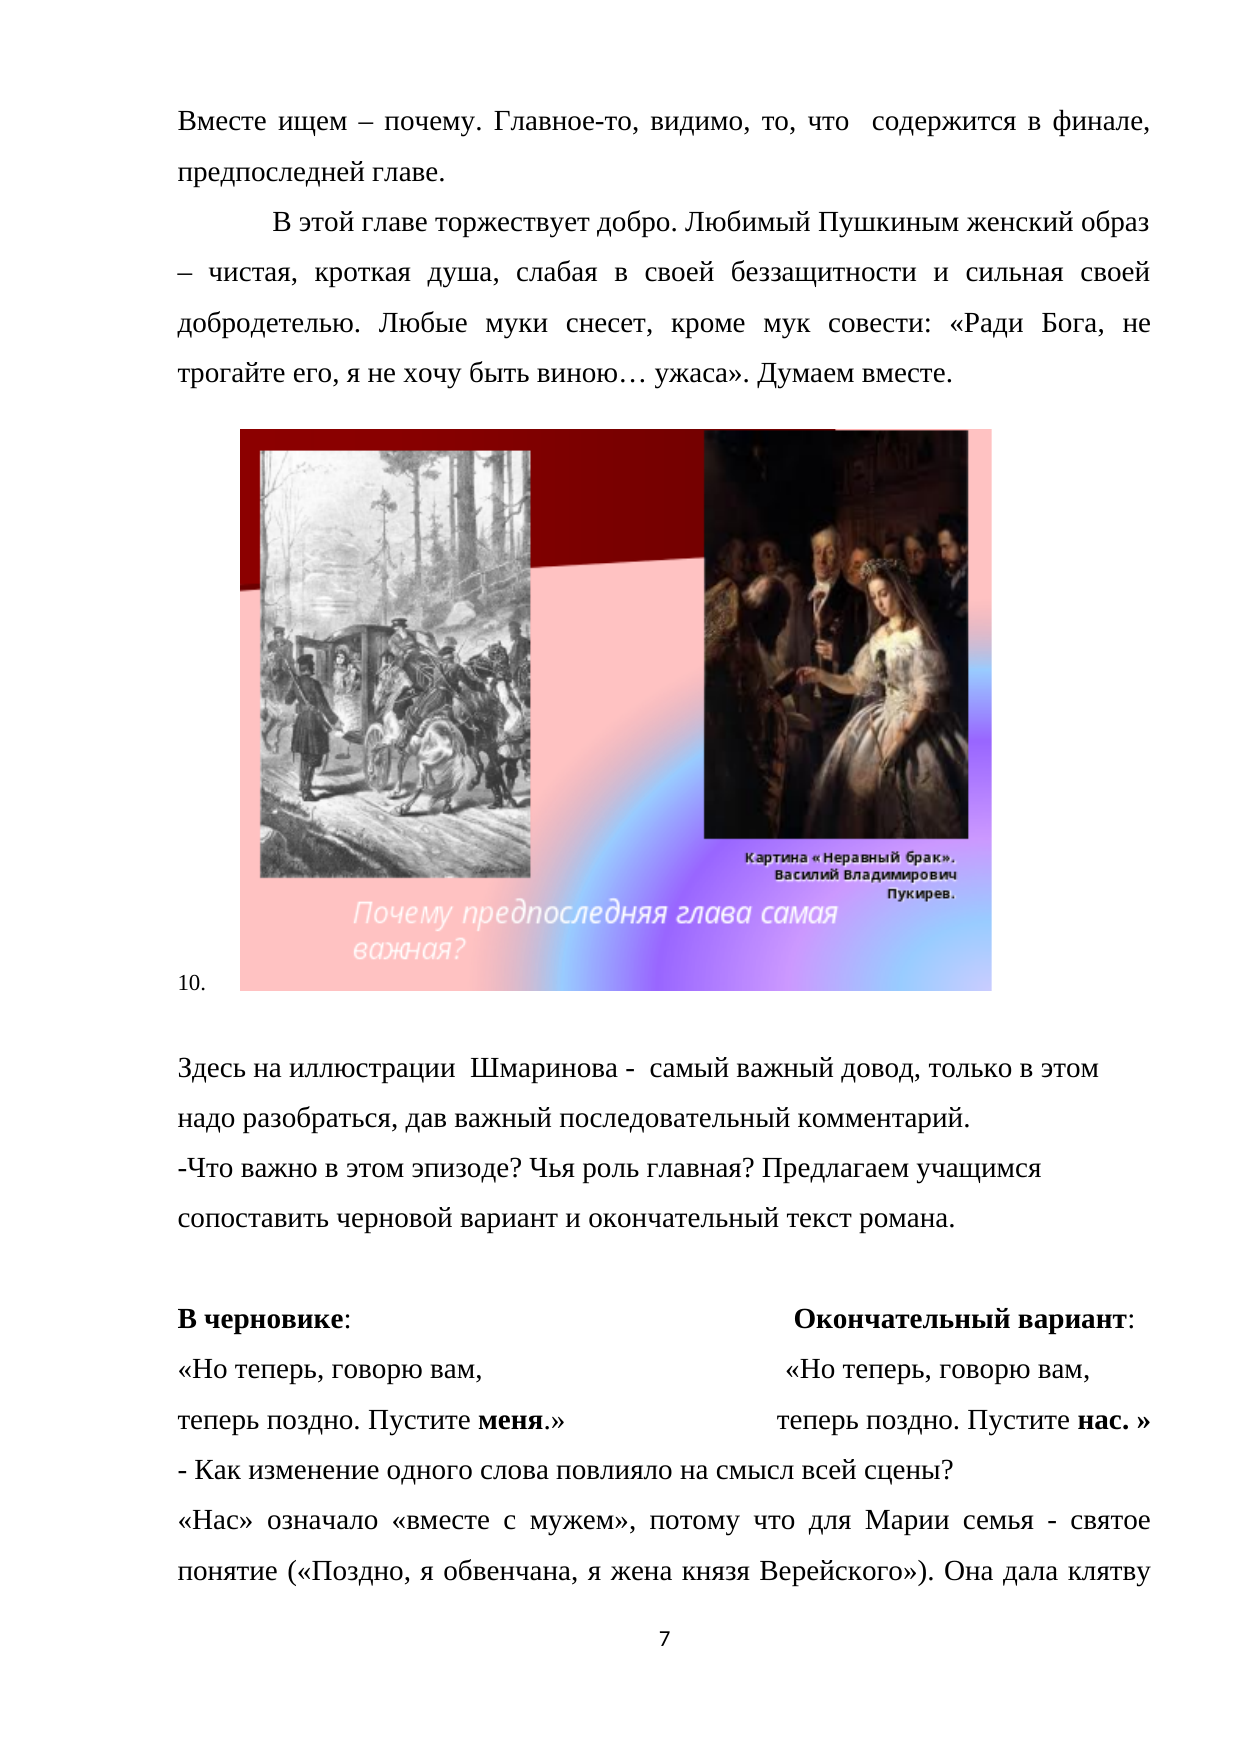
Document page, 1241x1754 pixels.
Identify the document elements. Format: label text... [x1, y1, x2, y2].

text В этой главе торжествует добро. Любимый Пушкиным женский образ – чистая, кроткая душа, слабая в своей беззащитности и сильная своей добродетелью. Любые муки снесет, кроме мук совести: «Ради Бога, не трогайте его, я не хочу быть виною… ужаса». Думаем вместе. [177, 204, 1152, 388]
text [177, 103, 1152, 187]
text В черновике: Окончательный вариант: [177, 1301, 1152, 1335]
text - Как изменение одного слова повлияло на смысл всей сцены? [177, 1452, 1152, 1486]
text теперь поздно. Пустите меня.» теперь поздно. Пустите нас. » [177, 1402, 1152, 1435]
text 10. [177, 429, 1152, 995]
text «Но теперь, говорю вам, «Но теперь, говорю вам, [177, 1352, 1152, 1385]
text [177, 1502, 1152, 1586]
text -Что важно в этом эпизоде? Чья роль главная? Предлагаем учащимся сопоставить черновой вариант и окончательный текст романа. [177, 1150, 1152, 1234]
text Здесь на иллюстрации Шмаринова - самый важный довод, только в этом надо разобраться, дав важный последовательный комментарий. [177, 1050, 1152, 1133]
